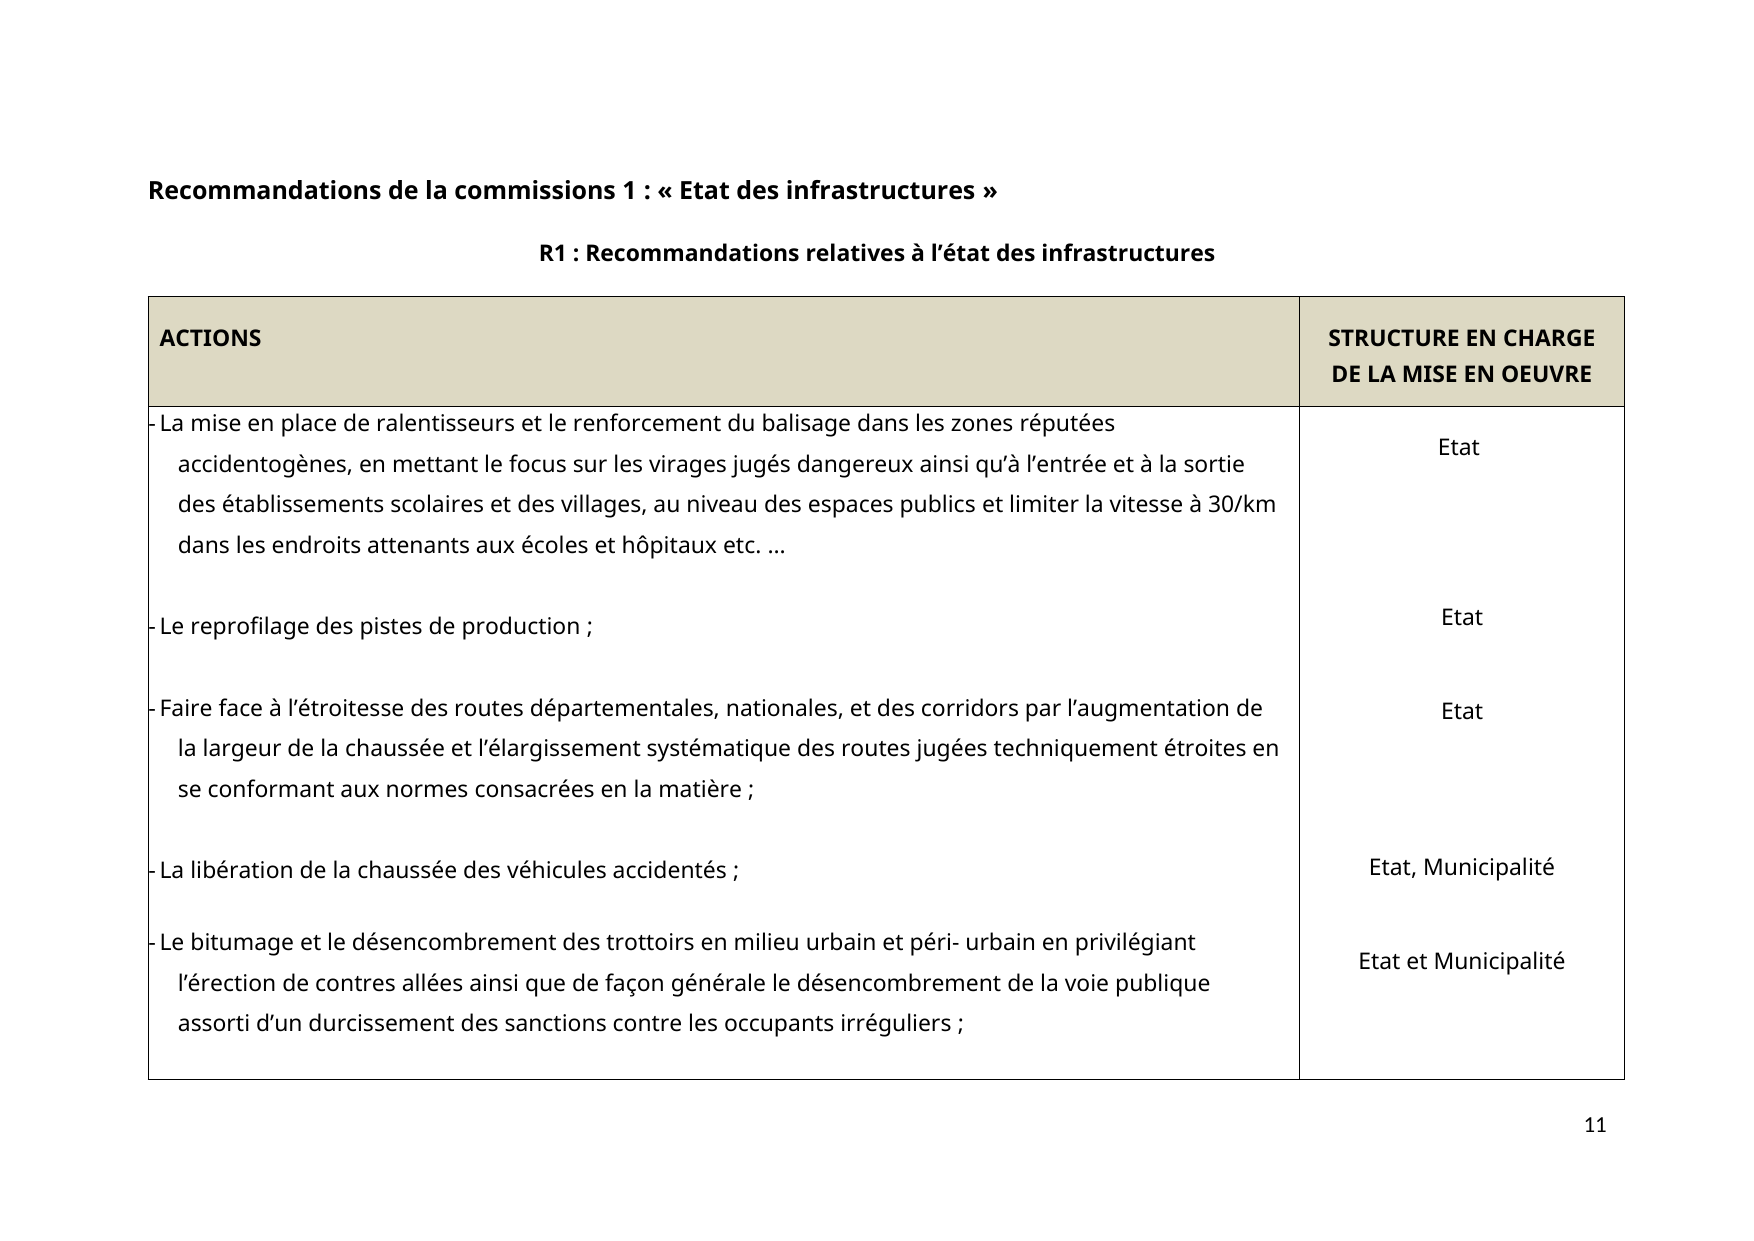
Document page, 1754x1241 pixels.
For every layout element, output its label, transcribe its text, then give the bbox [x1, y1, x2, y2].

subtitle R1 : Recommandations relatives à l’état des infrastructures [148, 237, 1606, 268]
table_header ACTIONS [149, 297, 1299, 406]
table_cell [1300, 407, 1624, 1079]
table_header STRUCTURE EN CHARGE DE LA MISE EN OEUVRE [1300, 297, 1624, 406]
list Recommandations de la commissions 1 : « Etat des infrastructures » [148, 173, 1606, 207]
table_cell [149, 407, 1299, 1079]
